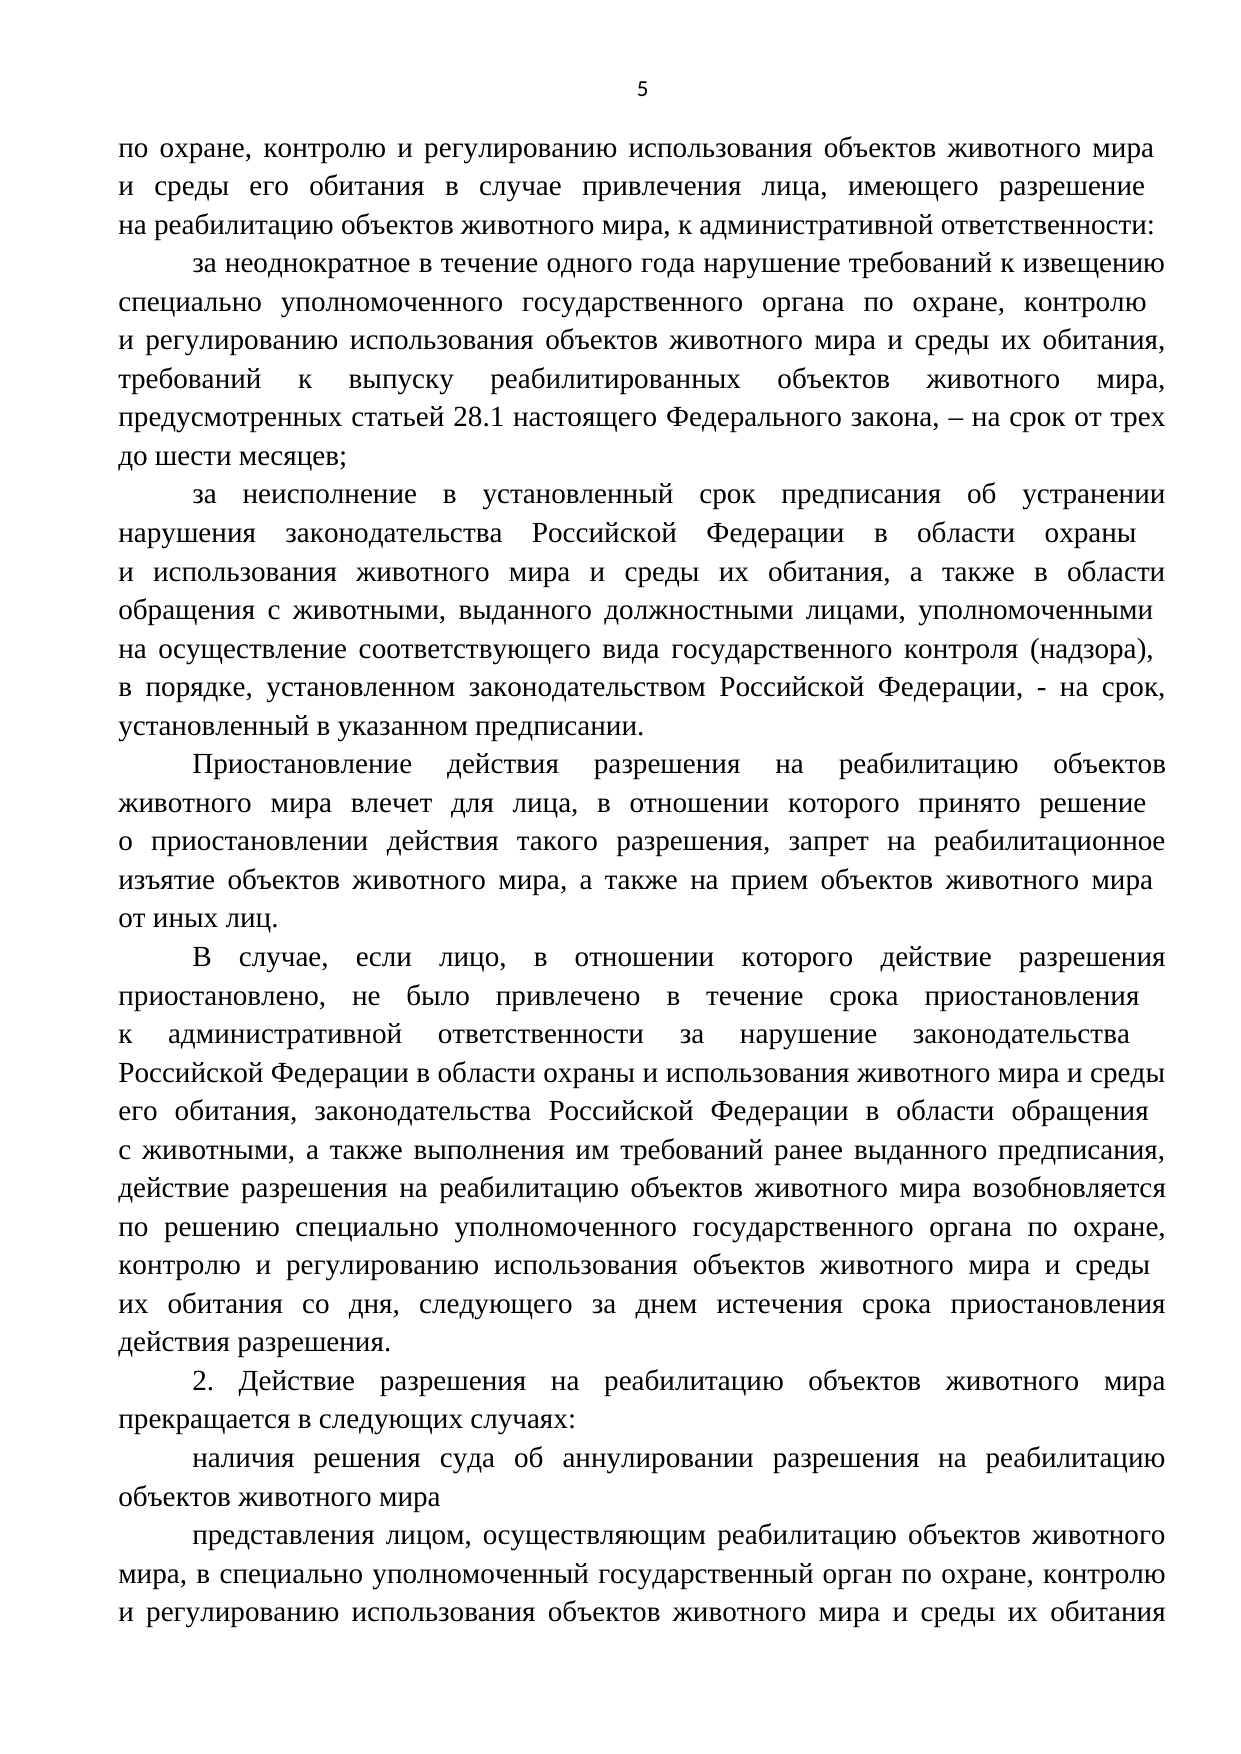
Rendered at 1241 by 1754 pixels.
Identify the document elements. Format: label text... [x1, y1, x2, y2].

text 2. Действие разрешения на реабилитацию объектов животного мира прекращается в следующих случаях: [118, 1363, 1167, 1435]
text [118, 1517, 1167, 1628]
text наличия решения суда об аннулировании разрешения на реабилитацию объектов животного мира [118, 1440, 1167, 1512]
text Приостановление действия разрешения на реабилитацию объектов животного мира влечет для лица, в отношении которого принято решение о приостановлении действия такого разрешения, запрет на реабилитационное изъятие объектов животного мира, а также на прием объектов животного мира от иных лиц. [118, 746, 1167, 934]
text за неисполнение в установленный срок предписания об устранении нарушения законодательства Российской Федерации в области охраны и использования животного мира и среды их обитания, а также в области обращения с животными, выданного должностными лицами, уполномоченными на осуществление соответствующего вида государственного контроля (надзора), в порядке, установленном законодательством Российской Федерации, - на срок, установленный в указанном предписании. [118, 477, 1167, 741]
text В случае, если лицо, в отношении которого действие разрешения приостановлено, не было привлечено в течение срока приостановления к административной ответственности за нарушение законодательства Российской Федерации в области охраны и использования животного мира и среды его обитания, законодательства Российской Федерации в области обращения с животными, а также выполнения им требований ранее выданного предписания, действие разрешения на реабилитацию объектов животного мира возобновляется по решению специально уполномоченного государственного органа по охране, контролю и регулированию использования объектов животного мира и среды их обитания со дня, следующего за днем истечения срока приостановления действия разрешения. [118, 939, 1167, 1358]
text за неоднократное в течение одного года нарушение требований к извещению специально уполномоченного государственного органа по охране, контролю и регулированию использования объектов животного мира и среды их обитания, требований к выпуску реабилитированных объектов животного мира, предусмотренных статьей 28.1 настоящего Федерального закона, – на срок от трех до шести месяцев; [118, 245, 1167, 472]
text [118, 130, 1167, 240]
